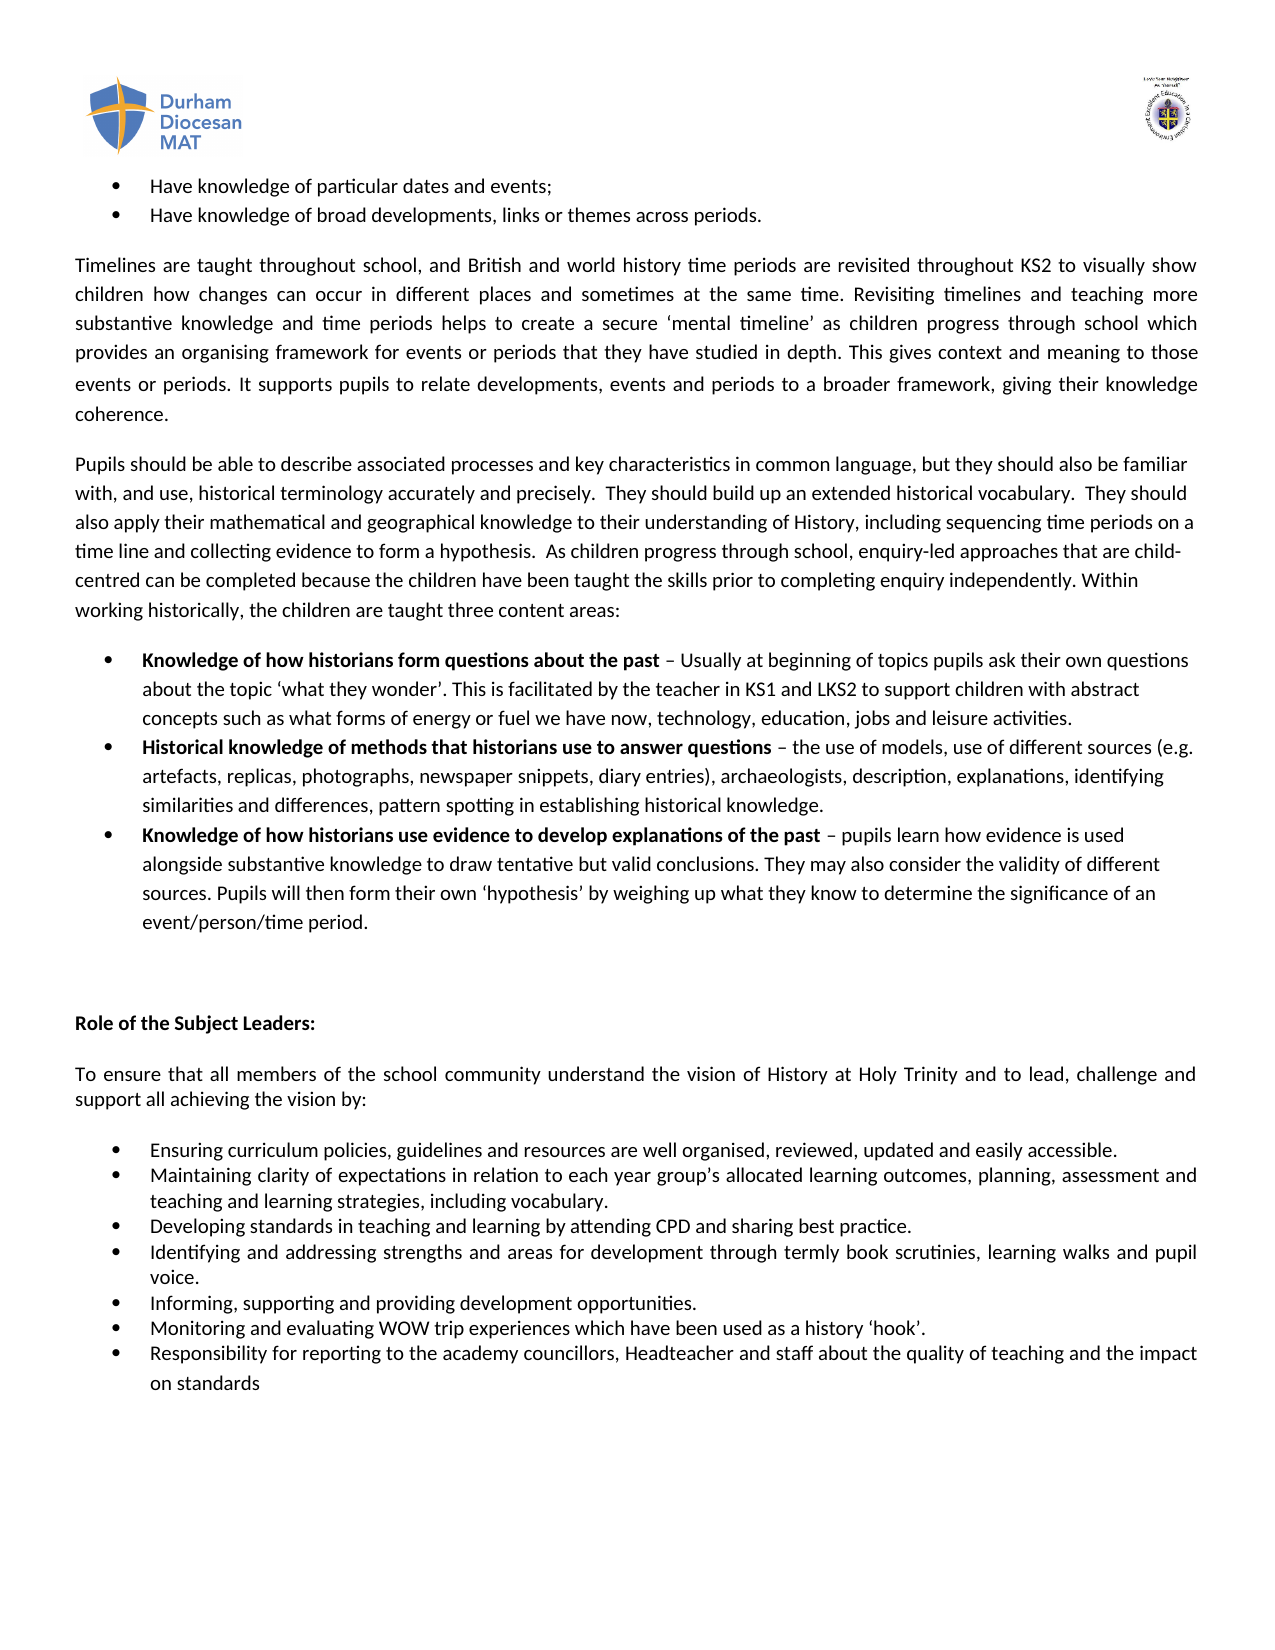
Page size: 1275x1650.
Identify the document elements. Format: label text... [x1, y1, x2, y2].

text To ensure that all members of the school community understand the vision of History at Holy Trinity and to lead, challenge and support all achieving the vision by: [75, 1061, 1200, 1112]
list Have knowledge of broad developments, links or themes across periods. [112, 202, 1200, 227]
list Informing, supporting and providing development opportunities. [112, 1290, 1200, 1315]
list Developing standards in teaching and learning by attending CPD and sharing best practice. [112, 1213, 1200, 1239]
list Identifying and addressing strengths and areas for development through termly book scrutinies, learning walks and pupil voice. [112, 1239, 1200, 1290]
list Knowledge of how historians use evidence to develop explanations of the past – pupils learn how evidence is used alongside substantive knowledge to draw tentative but valid conclusions. They may also consider the validity of different sources. Pupils will then form their own ‘hypothesis’ by weighing up what they know to determine the significance of an event/person/time period. [104, 822, 1200, 935]
list Ensuring curriculum policies, guidelines and resources are well organised, reviewed, updated and easily accessible. [112, 1137, 1200, 1163]
text Pupils should be able to describe associated processes and key characteristics in common language, but they should also be familiar with, and use, historical terminology accurately and precisely. They should build up an extended historical vocabulary. They should also apply their mathematical and geographical knowledge to their understanding of History, including sequencing time periods on a time line and collecting evidence to form a hypothesis. As children progress through school, enquiry-led approaches that are child-centred can be completed because the children have been taught the skills prior to completing enquiry independently. Within working historically, the children are taught three content areas: [75, 451, 1200, 622]
list Maintaining clarity of expectations in relation to each year group’s allocated learning outcomes, planning, assessment and teaching and learning strategies, including vocabulary. [112, 1163, 1200, 1213]
list Historical knowledge of methods that historians use to answer questions – the use of models, use of different sources (e.g. artefacts, replicas, photographs, newspaper snippets, diary entries), archaeologists, description, explanations, identifying similarities and differences, pattern spotting in establishing historical knowledge. [104, 734, 1200, 818]
list Monitoring and evaluating WOW trip experiences which have been used as a history ‘hook’. [112, 1315, 1200, 1341]
list Have knowledge of particular dates and events; [112, 173, 1200, 198]
list Knowledge of how historians form questions about the past – Usually at beginning of topics pupils ask their own questions about the topic ‘what they wonder’. This is facilitated by the teacher in KS1 and LKS2 to support children with abstract concepts such as what forms of energy or fuel we have now, technology, education, jobs and leisure activities. [104, 647, 1200, 731]
list Responsibility for reporting to the academy councillors, Headteacher and staff about the quality of teaching and the impact on standards [112, 1341, 1200, 1395]
text Role of the Subject Leaders: [75, 1010, 1200, 1036]
picture [82, 75, 244, 157]
text Timelines are taught throughout school, and British and world history time periods are revisited throughout KS2 to visually show children how changes can occur in different places and sometimes at the same time. Revisiting timelines and teaching more substantive knowledge and time periods helps to create a secure ‘mental timeline’ as children progress through school which provides an organising framework for events or periods that they have studied in depth. This gives context and meaning to those events or periods. It supports pupils to relate developments, events and periods to a broader framework, giving their knowledge coherence. [75, 252, 1200, 426]
picture [1134, 73, 1200, 145]
